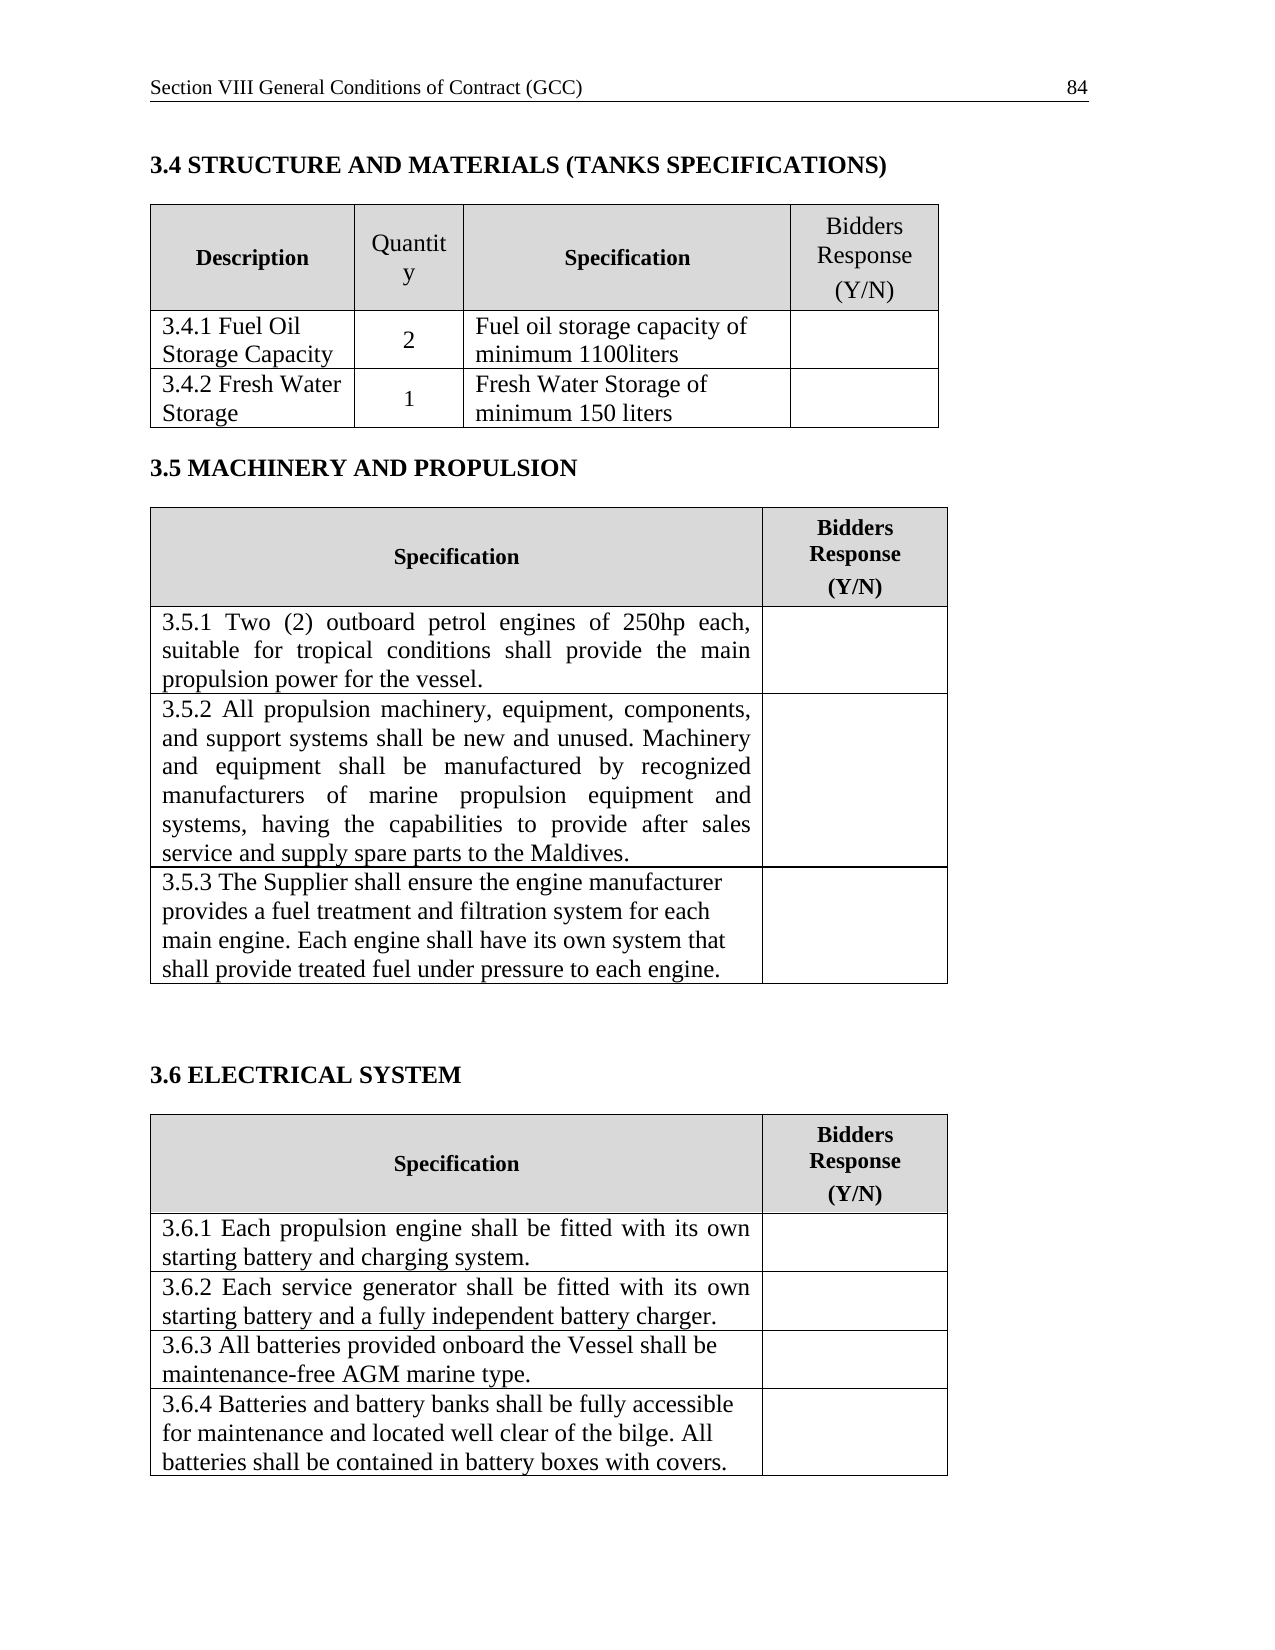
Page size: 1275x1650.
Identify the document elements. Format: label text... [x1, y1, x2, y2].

table_header Bidders Response (Y/N) [791, 205, 938, 310]
table_cell [763, 1389, 947, 1475]
table_cell [791, 311, 938, 368]
table_cell [763, 607, 947, 693]
table_header Specification [151, 1115, 762, 1212]
table_cell 3.5.2 All propulsion machinery, equipment, components, and support systems shall be new and unused. Machinery and equipment shall be manufactured by recognized manufacturers of marine propulsion equipment and systems, having the capabilities to provide after sales service and supply spare parts to the Maldives. [151, 694, 762, 866]
table_header Bidders Response (Y/N) [763, 508, 947, 606]
table_header Bidders Response (Y/N) [763, 1115, 947, 1212]
text 3.4 STRUCTURE AND MATERIALS (TANKS SPECIFICATIONS) [150, 150, 1087, 179]
table_cell 3.6.4 Batteries and battery banks shall be fully accessible for maintenance and located well clear of the bilge. All batteries shall be contained in battery boxes with covers. [151, 1389, 762, 1475]
table_cell 3.5.1 Two (2) outboard petrol engines of 250hp each, suitable for tropical conditions shall provide the main propulsion power for the vessel. [151, 607, 762, 693]
table_cell [763, 1214, 947, 1271]
table_header Quantity [355, 205, 463, 310]
text 3.5 MACHINERY AND PROPULSION [150, 453, 1087, 482]
table_cell Fresh Water Storage of minimum 150 liters [464, 369, 790, 427]
table_cell 3.4.2 Fresh Water Storage [151, 369, 354, 427]
table_cell [791, 369, 938, 427]
table_cell 3.6.3 All batteries provided onboard the Vessel shall be maintenance‐free AGM marine type. [151, 1331, 762, 1388]
table_cell 1 [355, 369, 463, 427]
table_cell 3.4.1 Fuel Oil Storage Capacity [151, 311, 354, 368]
table_cell 3.6.1 Each propulsion engine shall be fitted with its own starting battery and charging system. [151, 1214, 762, 1271]
text 3.6 ELECTRICAL SYSTEM [150, 1060, 1087, 1088]
table_cell [763, 1272, 947, 1329]
table_cell Fuel oil storage capacity of minimum 1100liters [464, 311, 790, 368]
table_cell 3.6.2 Each service generator shall be fitted with its own starting battery and a fully independent battery charger. [151, 1272, 762, 1329]
table_cell 3.5.3 The Supplier shall ensure the engine manufacturer provides a fuel treatment and filtration system for each main engine. Each engine shall have its own system that shall provide treated fuel under pressure to each engine. [151, 868, 762, 982]
table_header Specification [464, 205, 790, 310]
table_header Specification [151, 508, 762, 606]
table_cell [763, 868, 947, 982]
table_cell [763, 1331, 947, 1388]
table_cell [763, 694, 947, 866]
table_header Description [151, 205, 354, 310]
table_cell 2 [355, 311, 463, 368]
